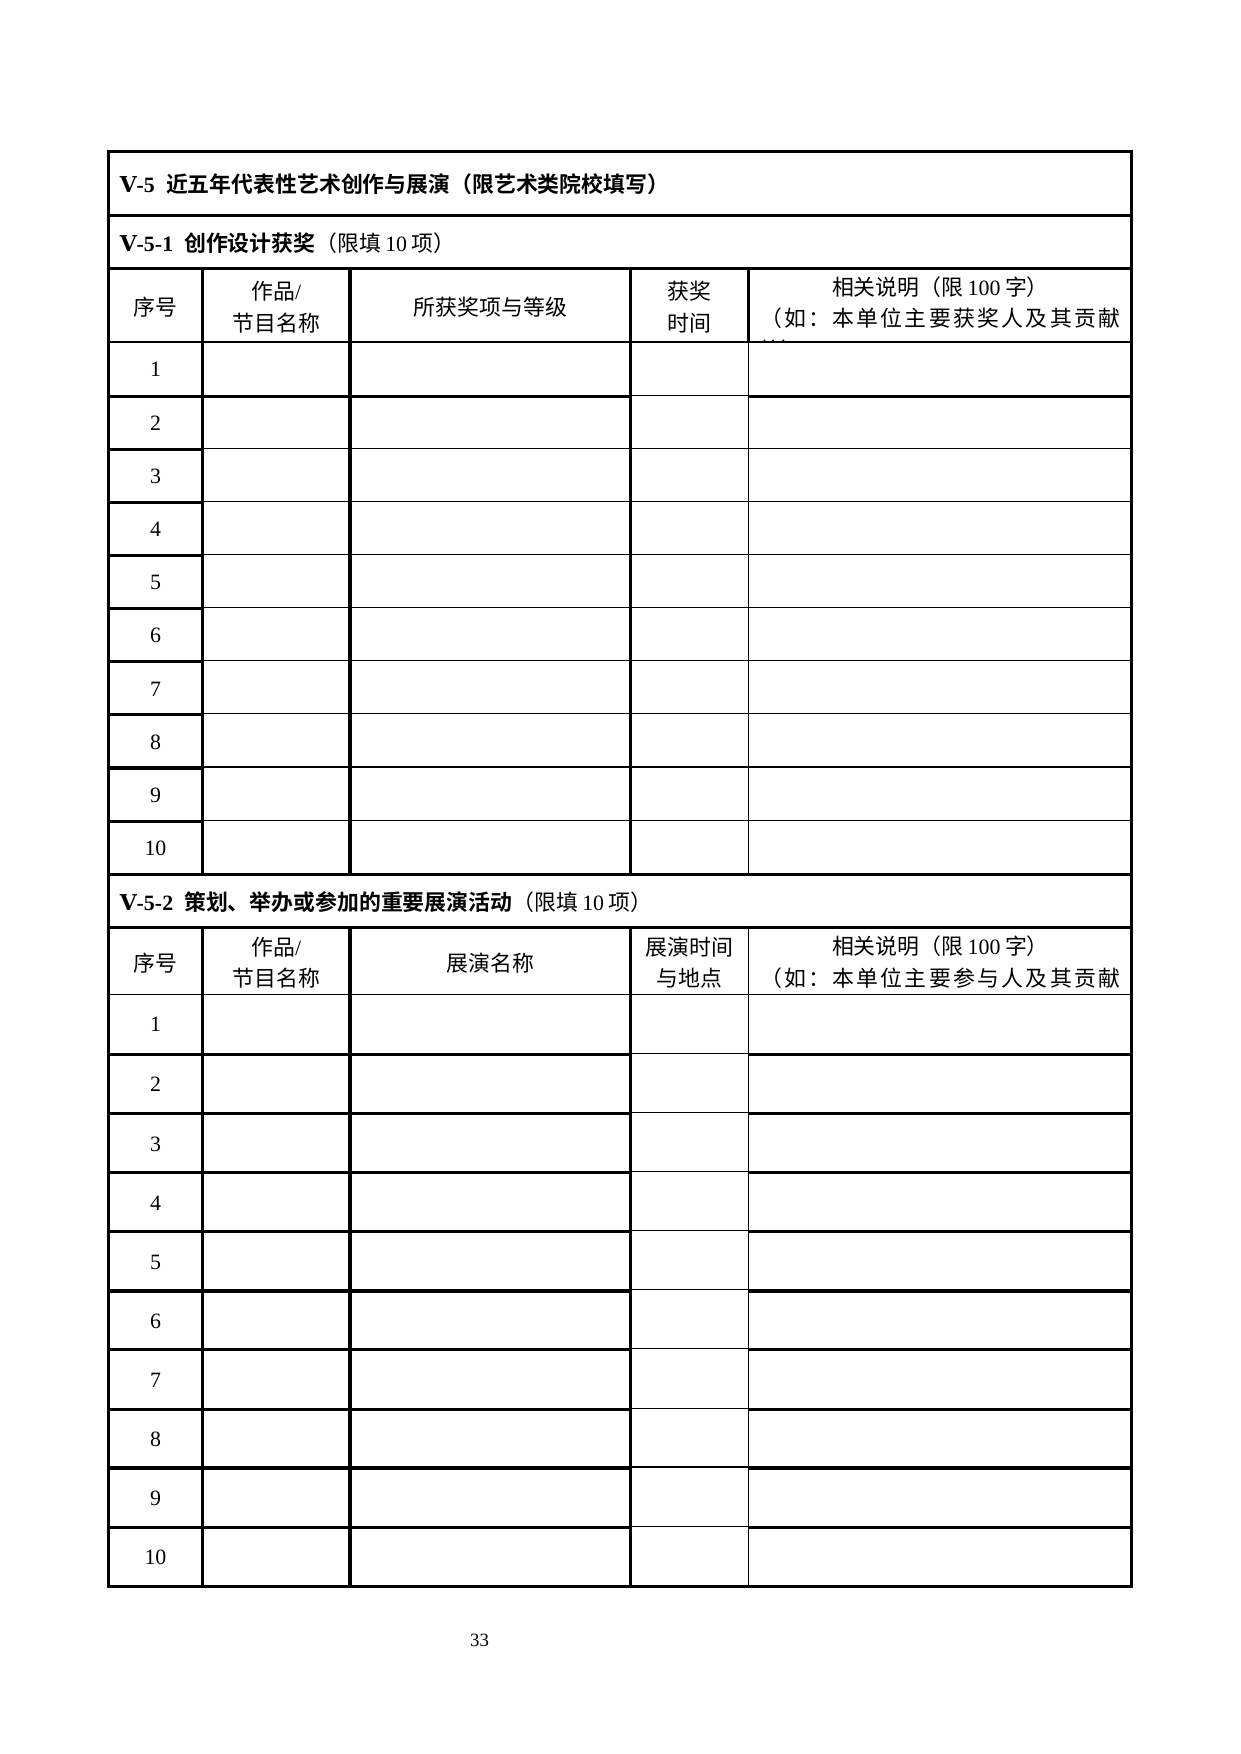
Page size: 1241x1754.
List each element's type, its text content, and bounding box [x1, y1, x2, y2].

table_cell [749, 714, 1130, 766]
table_cell [632, 1409, 748, 1466]
table_cell [204, 1233, 348, 1289]
table_cell 2 [110, 398, 201, 448]
table_cell [632, 1349, 748, 1407]
table_cell [352, 1351, 629, 1407]
table_cell [204, 1470, 348, 1526]
table_cell [632, 1527, 748, 1584]
table_cell 2 [110, 1056, 201, 1112]
table_cell 10 [110, 823, 201, 873]
table_cell [352, 1115, 629, 1171]
table_cell [749, 449, 1130, 501]
table_cell 作品/ 节目名称 [204, 270, 348, 341]
table_cell [204, 1293, 348, 1348]
table_cell 3 [110, 1115, 201, 1171]
table_cell [204, 768, 348, 819]
table_cell [204, 1174, 348, 1230]
table_cell [632, 1172, 748, 1230]
table_cell [204, 714, 348, 766]
table_cell [204, 1115, 348, 1171]
table_cell [204, 1056, 348, 1112]
table_cell 5 [110, 557, 201, 607]
table_cell [749, 555, 1130, 607]
table_cell [204, 995, 348, 1053]
table_cell [749, 1174, 1130, 1230]
table_cell [749, 1233, 1130, 1289]
table_cell [632, 1468, 748, 1526]
table_cell 10 [110, 1529, 201, 1584]
table_cell [632, 768, 748, 819]
table_cell [204, 343, 348, 394]
table_cell [352, 768, 629, 819]
table_cell Ⅴ-5-2 策划、举办或参加的重要展演活动（限填10项） [110, 876, 1130, 926]
table_cell 8 [110, 1411, 201, 1466]
table_cell 6 [110, 1293, 201, 1348]
table_cell Ⅴ-5-1 创作设计获奖（限填10项） [110, 217, 1130, 267]
table_cell 9 [110, 1470, 201, 1526]
table_cell [749, 398, 1130, 448]
table_cell [749, 1411, 1130, 1466]
table_cell [749, 343, 1130, 394]
table_cell [749, 821, 1130, 873]
table_cell [352, 449, 629, 501]
table_cell [632, 1054, 748, 1112]
table_cell 7 [110, 663, 201, 713]
table_cell 相关说明（限100字） （如：本单位主要获奖人及其贡献等） [750, 270, 1130, 341]
table_cell 作品/ 节目名称 [204, 929, 348, 994]
table_cell 1 [110, 343, 201, 394]
table_cell [632, 821, 748, 873]
table_cell [204, 502, 348, 554]
table_cell [632, 995, 748, 1053]
table_cell 4 [110, 1174, 201, 1230]
table_cell [749, 1293, 1130, 1348]
table_cell 4 [110, 504, 201, 554]
table_cell [352, 608, 629, 660]
table_cell 8 [110, 716, 201, 766]
table_cell [352, 821, 629, 873]
table_cell 获奖 时间 [632, 270, 747, 341]
table_cell 5 [110, 1233, 201, 1289]
table_cell [204, 821, 348, 873]
table_cell [749, 1056, 1130, 1112]
table_cell [749, 1529, 1130, 1584]
table_cell [749, 1470, 1130, 1526]
table_header Ⅴ-5 近五年代表性艺术创作与展演（限艺术类院校填写） [110, 153, 1130, 213]
table_cell [632, 1231, 748, 1289]
table_cell [632, 396, 748, 448]
table_cell [204, 449, 348, 501]
table_cell 所获奖项与等级 [352, 270, 629, 341]
table_cell [632, 343, 748, 394]
table_cell [632, 449, 748, 501]
table_cell 7 [110, 1351, 201, 1407]
table_cell [352, 343, 629, 394]
table_cell [632, 502, 748, 554]
table_cell [749, 1115, 1130, 1171]
table_cell [352, 1174, 629, 1230]
table_cell [352, 714, 629, 766]
table_cell [352, 502, 629, 554]
table_cell 6 [110, 610, 201, 660]
table_cell 展演名称 [352, 929, 629, 994]
table_cell 9 [110, 770, 201, 819]
table_cell [749, 502, 1130, 554]
table_cell 3 [110, 451, 201, 501]
table_cell [352, 398, 629, 448]
table_cell [204, 555, 348, 607]
table_cell [749, 995, 1130, 1053]
table_cell [352, 995, 629, 1053]
table_cell [204, 1351, 348, 1407]
table_cell 1 [110, 995, 201, 1053]
table_cell [632, 661, 748, 713]
table_cell [204, 1411, 348, 1466]
table_cell [632, 714, 748, 766]
table_cell [352, 1293, 629, 1348]
table_cell [749, 661, 1130, 713]
table_cell [352, 1470, 629, 1526]
table_cell [632, 1113, 748, 1171]
table_cell [204, 661, 348, 713]
table_cell 展演时间与地点 [632, 929, 748, 994]
table_cell [204, 608, 348, 660]
table_cell [204, 1529, 348, 1584]
table_cell [352, 1529, 629, 1584]
table_cell [352, 1411, 629, 1466]
table_cell [749, 768, 1130, 819]
table_cell [632, 1290, 748, 1348]
table_cell [352, 1056, 629, 1112]
table_cell [352, 1233, 629, 1289]
table_cell [749, 608, 1130, 660]
table_cell 相关说明（限100字） （如：本单位主要参与人及其贡献等） [749, 929, 1130, 994]
table_cell [749, 1351, 1130, 1407]
table_cell [632, 608, 748, 660]
table_cell [632, 555, 748, 607]
table_cell [352, 661, 629, 713]
table_cell 序号 [110, 270, 201, 341]
table_cell [204, 398, 348, 448]
table_cell [352, 555, 629, 607]
table_cell 序号 [110, 929, 201, 994]
